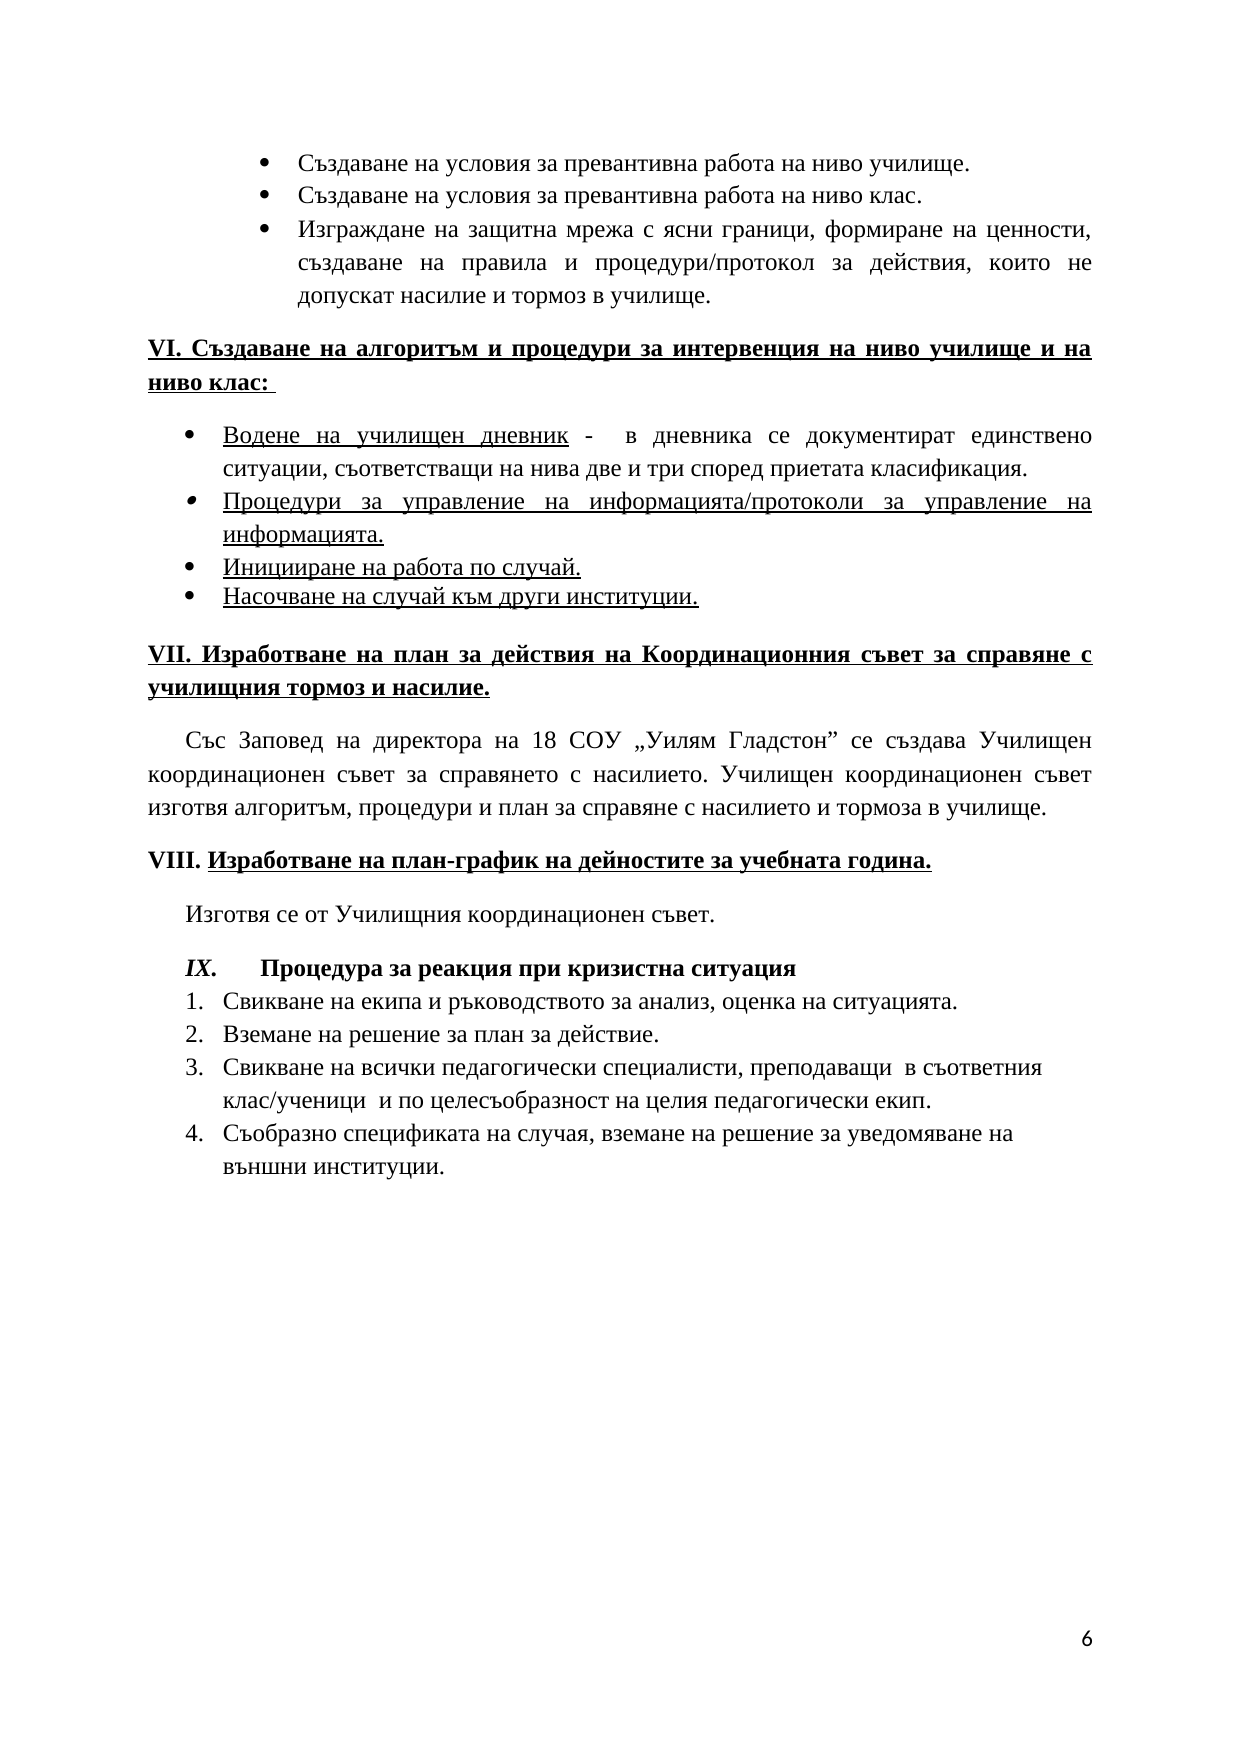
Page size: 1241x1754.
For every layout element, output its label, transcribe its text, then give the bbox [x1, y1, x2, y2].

text VII. Изработване на план за действия на Координационния съвет за справяне с училищния тормоз и насилие. [148, 665, 1093, 701]
text VIII. Изработване на план-график на дейностите за учебната година. [148, 846, 1093, 874]
list Вземане на решение за план за действие. [185, 1019, 1093, 1048]
list Процедура за реакция при кризистна ситуация [185, 953, 1093, 982]
list Създаване на условия за превантивна работа на ниво училище. [260, 148, 1093, 176]
text VI. Създаване на алгоритъм и процедури за интервенция на ниво училище и на ниво клас: [148, 333, 1093, 395]
list Водене на училищен дневник - в дневника се документират единствено ситуации, съответстващи на нива две и три според приетата класификация. [185, 420, 1093, 482]
list Иницииране на работа по случай. [185, 552, 1093, 581]
text Изготвя се от Училищния координационен съвет. [148, 899, 1093, 928]
list Създаване на условия за превантивна работа на ниво клас. [260, 181, 1093, 209]
list Съобразно спецификата на случая, вземане на решение за уведомяване на външни институции. [185, 1118, 1093, 1180]
list Свикване на всички педагогически специалисти, преподаващи в съответния клас/ученици и по целесъобразност на целия педагогически екип. [185, 1052, 1093, 1114]
list Изграждане на защитна мрежа с ясни граници, формиране на ценности, създаване на правила и процедури/протокол за действия, които не допускат насилие и тормоз в училище. [260, 214, 1093, 308]
text VII. Изработване на план за действия на Координационния съвет за справяне с училищния тормоз и насилие. [148, 639, 1093, 664]
text Със Заповед на директора на 18 СОУ „Уилям Гладстон” се създава Училищен координационен съвет за справянето с насилието. Училищен координационен съвет изготвя алгоритъм, процедури и план за справяне с насилието и тормоза в училище. [148, 726, 1093, 820]
list Процедури за управление на информацията/протоколи за управление на информацията. [185, 486, 1093, 548]
list Свикване на екипа и ръководството за анализ, оценка на ситуацията. [185, 986, 1093, 1015]
list Насочване на случай към други институции. [185, 581, 1093, 610]
